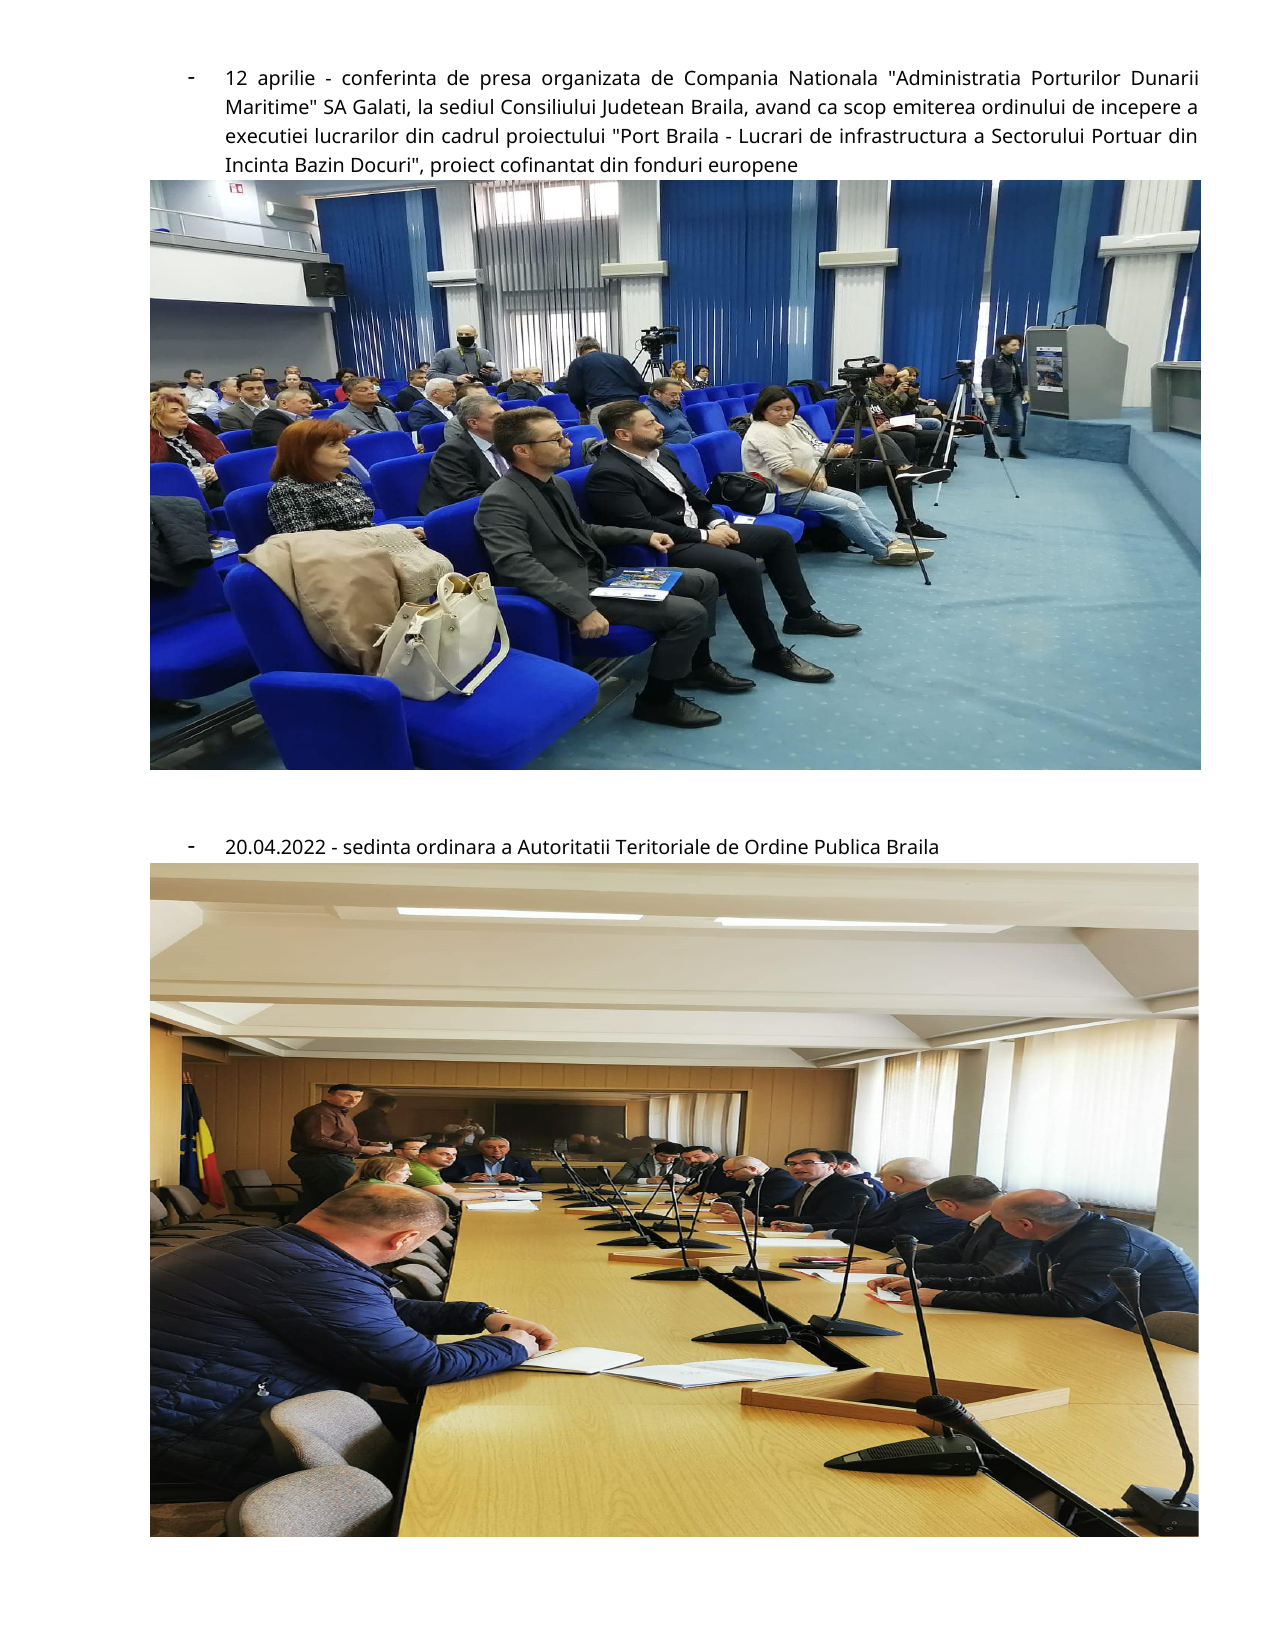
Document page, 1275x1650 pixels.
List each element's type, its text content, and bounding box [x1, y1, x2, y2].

picture [150, 180, 1201, 770]
picture [150, 863, 1199, 1537]
list 12 aprilie - conferinta de presa organizata de Compania Nationala "Administratia Porturilor Dunarii Maritime" SA Galati, la sediul Consiliului Judetean Braila, avand ca scop emiterea ordinului de incepere a executiei lucrarilor din cadrul proiectului "Port Braila - Lucrari de infrastructura a Sectorului Portuar din Incinta Bazin Docuri", proiect cofinantat din fonduri europene [187, 61, 1200, 178]
list 20.04.2022 - sedinta ordinara a Autoritatii Teritoriale de Ordine Publica Braila [187, 830, 1200, 861]
